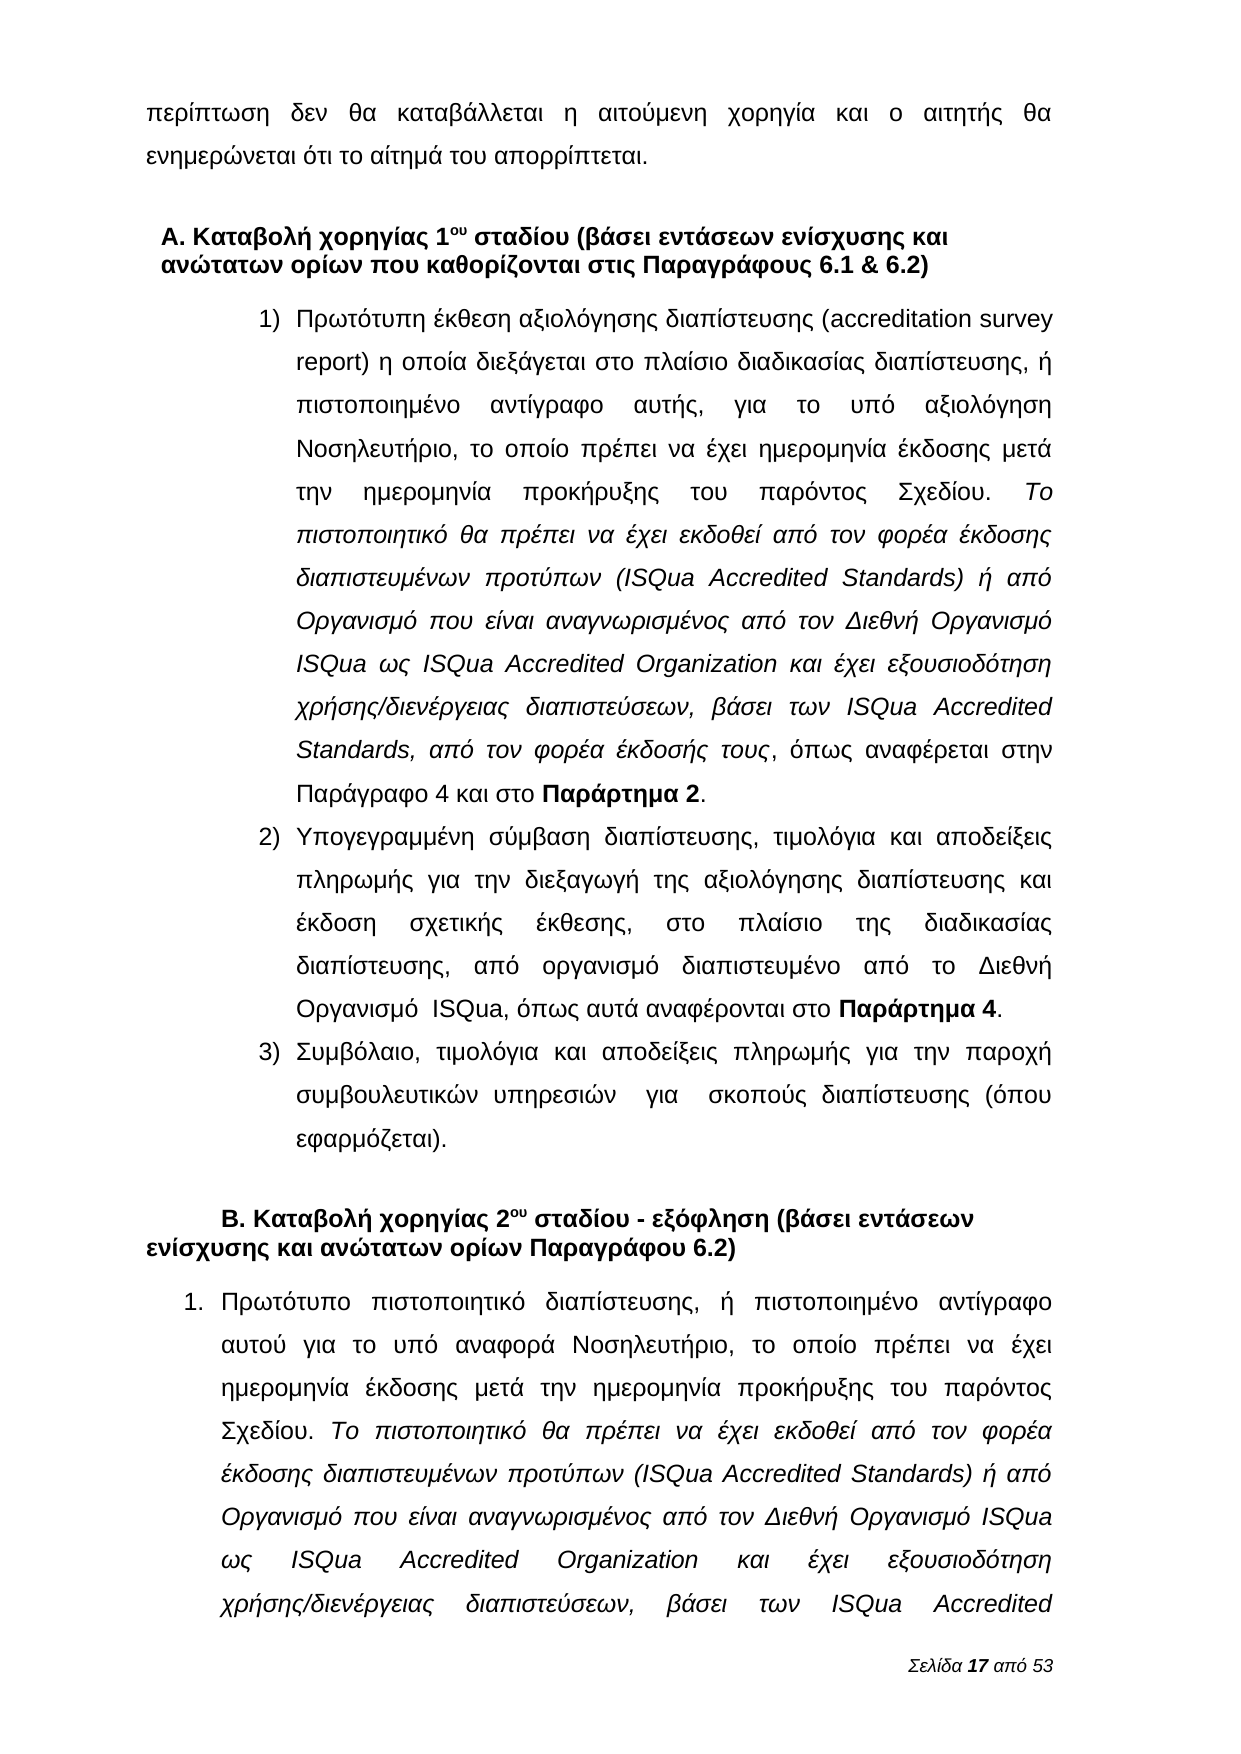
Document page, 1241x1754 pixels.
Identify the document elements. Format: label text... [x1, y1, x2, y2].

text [146, 98, 1053, 170]
subtitle A. Καταβολή χορηγίας 1ου σταδίου (βάσει εντάσεων ενίσχυσης και ανώτατων ορίων που καθορίζονται στις Παραγράφους 6.1 & 6.2) [146, 222, 1053, 279]
subtitle Β. Καταβολή χορηγίας 2ου σταδίου - εξόφληση (βάσει εντάσεων ενίσχυσης και ανώτατων ορίων Παραγράφου 6.2) [146, 1204, 1053, 1262]
list Συμβόλαιο, τιμολόγια και αποδείξεις πληρωμής για την παροχή συμβουλευτικών υπηρεσιών για σκοπούς διαπίστευσης (όπου εφαρμόζεται). [258, 1037, 1053, 1152]
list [183, 1287, 1053, 1617]
list Πρωτότυπη έκθεση αξιολόγησης διαπίστευσης (accreditation survey report) η οποία διεξάγεται στο πλαίσιο διαδικασίας διαπίστευσης, ή πιστοποιημένο αντίγραφο αυτής, για το υπό αξιολόγηση Νοσηλευτήριο, το οποίο πρέπει να έχει ημερομηνία έκδοσης μετά την ημερομηνία προκήρυξης του παρόντος Σχεδίου. Το πιστοποιητικό θα πρέπει να έχει εκδοθεί από τον φορέα έκδοσης διαπιστευμένων προτύπων (ISQua Accredited Standards) ή από Οργανισμό που είναι αναγνωρισμένος από τον Διεθνή Οργανισμό ISQua ως ISQua Accredited Organization και έχει εξουσιοδότηση χρήσης/διενέργειας διαπιστεύσεων, βάσει των ISQua Accredited Standards, από τον φορέα έκδοσής τους, όπως αναφέρεται στην Παράγραφο 4 και στο Παράρτημα 2. [258, 304, 1053, 807]
list Υπογεγραμμένη σύμβαση διαπίστευσης, τιμολόγια και αποδείξεις πληρωμής για την διεξαγωγή της αξιολόγησης διαπίστευσης και έκδοση σχετικής έκθεσης, στο πλαίσιο της διαδικασίας διαπίστευσης, από οργανισμό διαπιστευμένο από το Διεθνή Οργανισμό ISQua, όπως αυτά αναφέρονται στο Παράρτημα 4. [258, 822, 1053, 1023]
